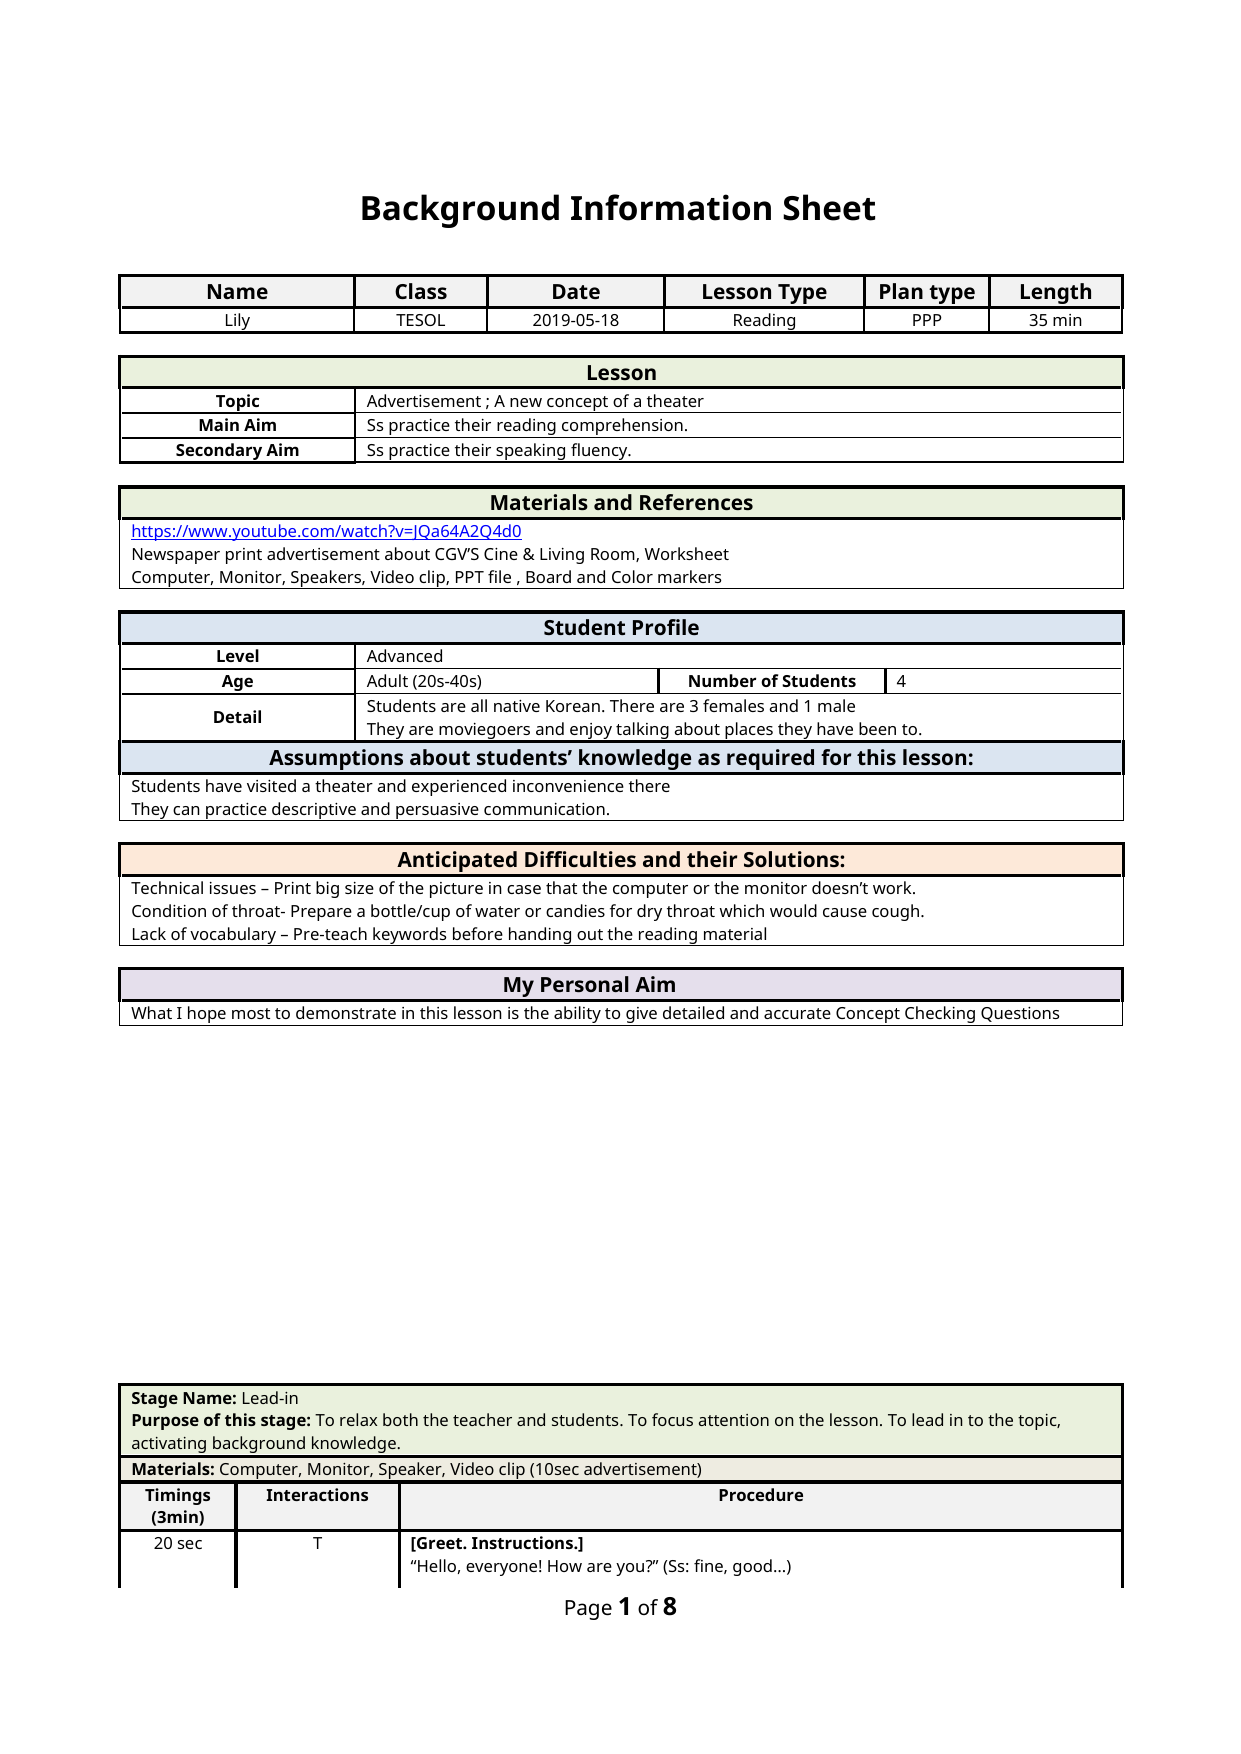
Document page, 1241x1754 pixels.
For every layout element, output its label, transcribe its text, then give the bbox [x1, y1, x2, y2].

table_cell T T-S [238, 1532, 398, 1588]
table_cell 2019-05-18 [488, 309, 663, 331]
table_cell Secondary Aim [121, 438, 354, 461]
table_cell Students are all native Korean. There are 3 females and 1 male They are moviegoers and enjoy talking about places they have been to. [356, 693, 1123, 740]
table_cell Reading [665, 309, 863, 331]
table_cell Age [121, 669, 354, 692]
table_cell Students have visited a theater and experienced inconvenience there They can practice descriptive and persuasive communication. [120, 772, 1123, 820]
table_cell Topic [121, 387, 354, 412]
table_cell 20 sec 10sec [121, 1532, 234, 1588]
table_cell Materials: Computer, Monitor, Speaker, Video clip (10sec advertisement) [121, 1458, 1121, 1480]
table_header Student Profile [121, 614, 1122, 642]
table_cell Procedure [401, 1484, 1121, 1529]
table_cell Number of Students [660, 669, 884, 692]
table_cell Interactions [238, 1484, 398, 1529]
table_cell Timings (3min) [121, 1484, 234, 1529]
table_cell Advertisement ; A new concept of a theater [356, 386, 1123, 412]
table_header Materials and References [121, 489, 1122, 517]
table_cell Detail [121, 694, 354, 740]
table_cell Ss practice their speaking fluency. [356, 437, 1123, 461]
table_cell https://www.youtube.com/watch?v=JQa64A2Q4d0 Newspaper print advertisement about CGV’S Cine & Living Room, Worksheet Computer, Monitor, Speakers, Video clip, PPT file , Board and Color markers [120, 517, 1123, 588]
table_header Lesson [121, 358, 1122, 386]
table_cell 35 min [990, 306, 1121, 331]
table_cell Level [121, 643, 354, 668]
table_header Length [991, 277, 1121, 306]
table_cell Assumptions about students’ knowledge as required for this lesson: [121, 740, 1122, 772]
table_cell What I hope most to demonstrate in this lesson is the ability to give detailed and accurate Concept Checking Questions [120, 999, 1122, 1024]
table_header Date [489, 277, 663, 306]
table_cell 4 [887, 668, 1123, 692]
table_cell Advanced [356, 642, 1123, 668]
table_header Lesson Type [666, 277, 863, 306]
table_cell Adult (20s-40s) [356, 669, 657, 692]
table_header Plan type [866, 277, 988, 306]
table_cell Main Aim [121, 413, 354, 437]
table_cell PPP [865, 309, 988, 331]
table_cell Ss practice their reading comprehension. [356, 412, 1123, 437]
table_cell TESOL [355, 309, 486, 331]
table_header Stage Name: Lead-in Purpose of this stage: To relax both the teacher and students. To focus attention on the lesson. To lead in to the topic, activating background knowledge. [121, 1386, 1121, 1454]
table_header Class [356, 277, 486, 306]
table_cell Technical issues – Print big size of the picture in case that the computer or the monitor doesn’t work. Condition of throat- Prepare a bottle/cup of water or candies for dry throat which would cause cough. Lack of vocabulary – Pre-teach keywords before handing out the reading material [120, 874, 1123, 945]
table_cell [401, 1532, 1121, 1588]
table_header Name [121, 277, 353, 306]
table_cell Lily [121, 307, 353, 331]
table_header Anticipated Difficulties and their Solutions: [121, 845, 1122, 874]
table_header My Personal Aim [121, 970, 1121, 999]
